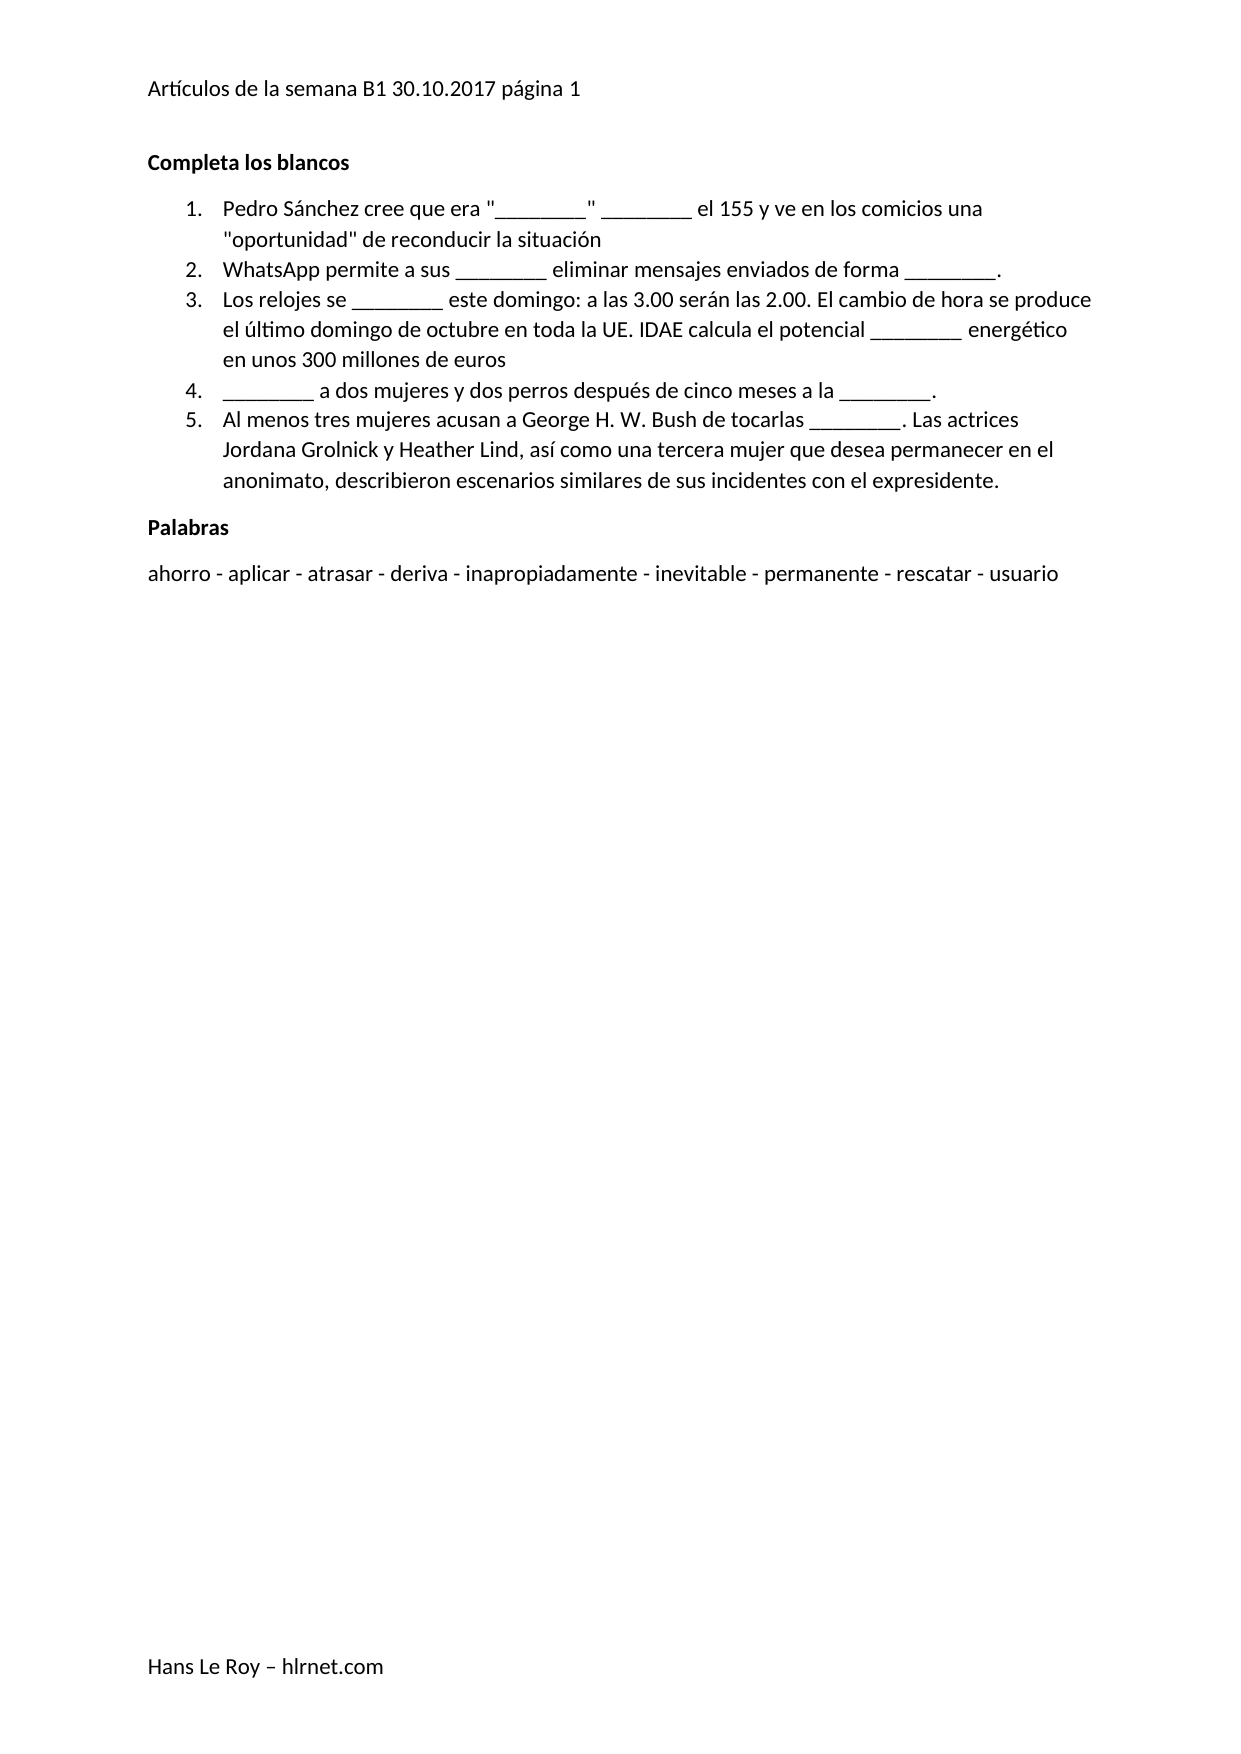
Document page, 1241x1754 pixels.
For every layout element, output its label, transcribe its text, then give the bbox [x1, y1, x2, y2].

list ________Rescatan a dos mujeres y dos perros después de cinco meses a la ________deriva. [185, 376, 1093, 404]
list Al menos tres mujeres acusan a George H. W. Bush de tocarlas ________inapropiadamente. Las actrices Jordana Grolnick y Heather Lind, así como una tercera mujer que desea permanecer en el anonimato, describieron escenarios similares de sus incidentes con el expresidente. [185, 405, 1093, 494]
text Palabras [148, 513, 1093, 541]
list Los relojes se ________atrasan este domingo: a las 3.00 serán las 2.00. El cambio de hora se produce el último domingo de octubre en toda la UE. IDAE calcula el potencial ________ahorro energético en unos 300 millones de euros [185, 285, 1093, 373]
text Completa los blancos [148, 148, 1093, 176]
text ahorro - aplicar - atrasar - deriva - inapropiadamente - inevitable - permanente - rescatar - usuario [148, 559, 1093, 588]
list Pedro Sánchez cree que era "________inevitable" ________aplicar el 155 y ve en los comicios una "oportunidad" de reconducir la situación [185, 194, 1093, 253]
list WhatsApp permite a sus ________usuarios eliminar mensajes enviados de forma ________permanente. [185, 255, 1093, 283]
